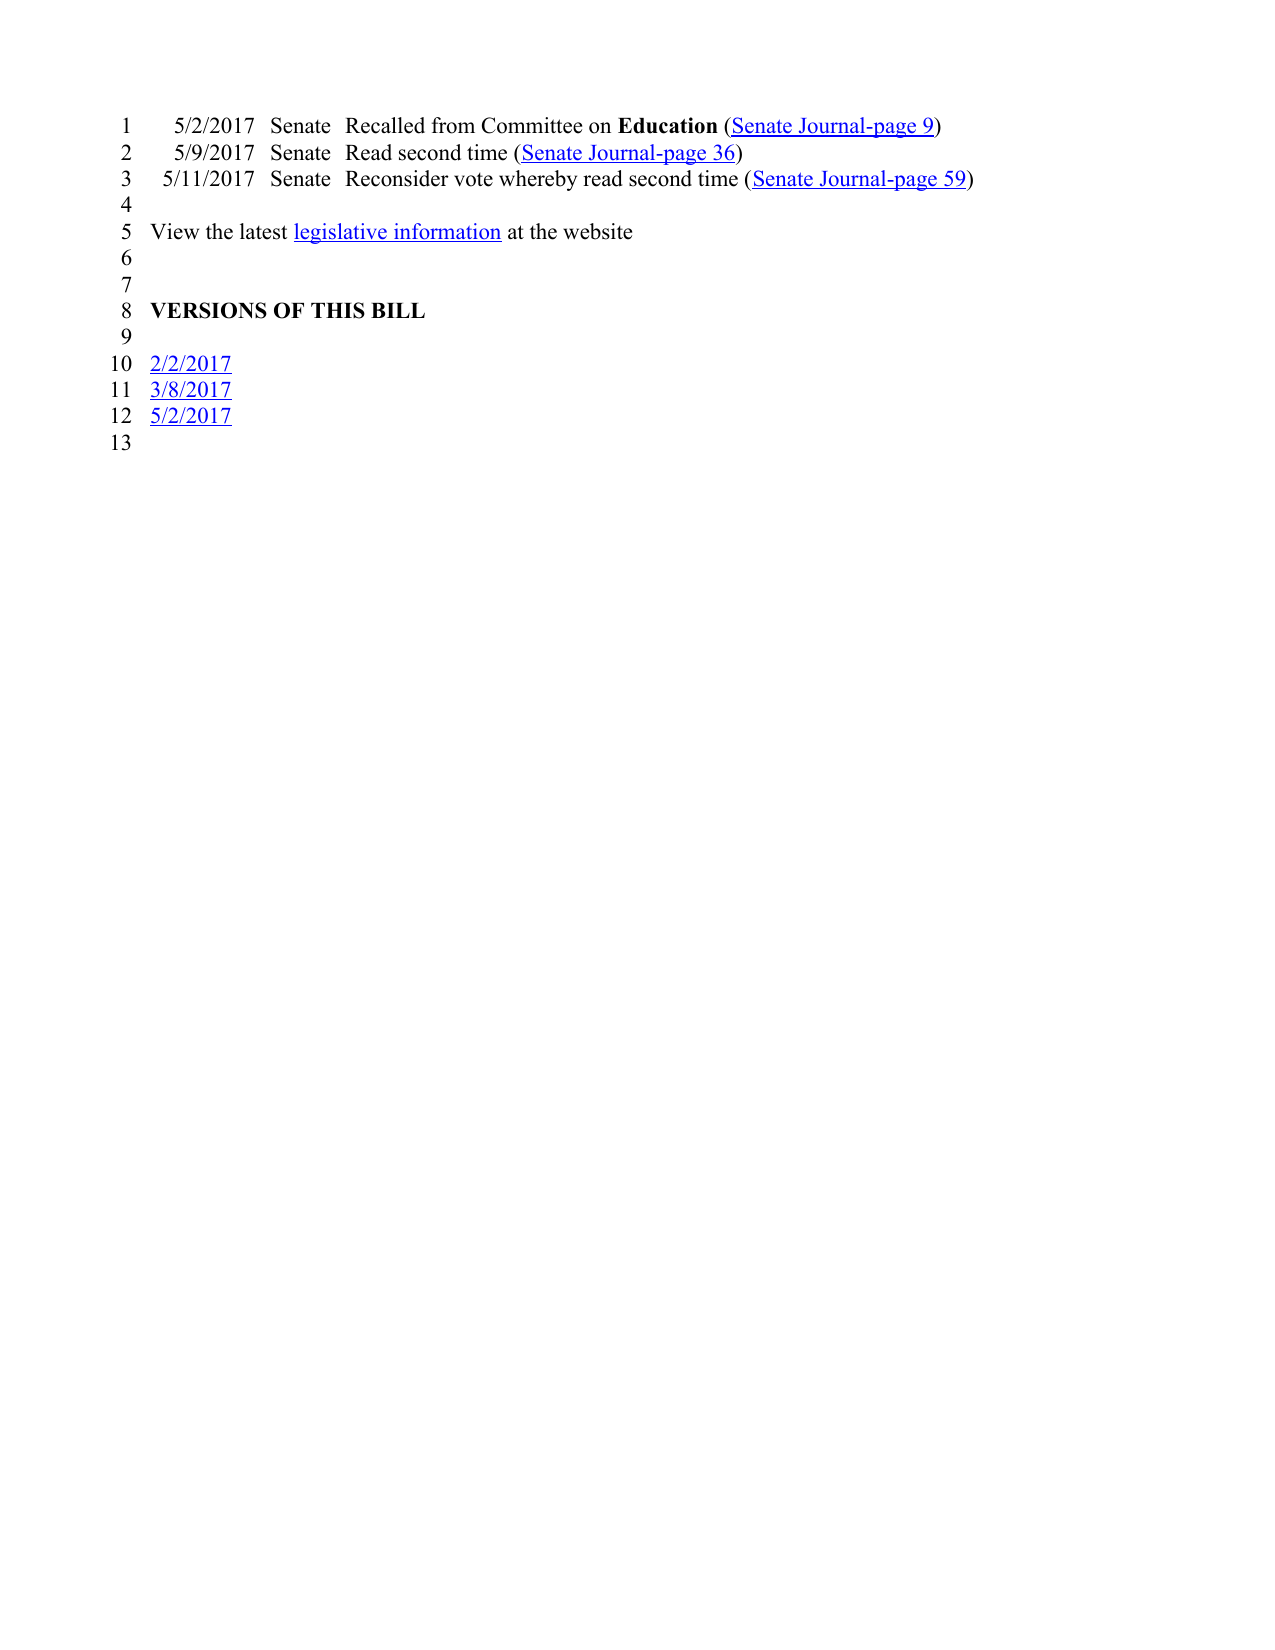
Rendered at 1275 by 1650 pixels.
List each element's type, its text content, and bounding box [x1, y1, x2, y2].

text 5/9/2017 Senate Read second time (Senate Journal-page 36) [150, 139, 1125, 165]
text 2/2/2017 [150, 350, 1125, 376]
text 3/8/2017 [150, 376, 1125, 402]
text View the latest legislative information at the website [150, 218, 1125, 244]
text 5/11/2017 Senate Reconsider vote whereby read second time (Senate Journal-page 59) [150, 165, 1125, 192]
text VERSIONS OF THIS BILL [150, 297, 1125, 323]
text 5/2/2017 [150, 402, 1125, 429]
text 5/2/2017 Senate Recalled from Committee on Education (Senate Journal-page 9) [150, 112, 1125, 139]
